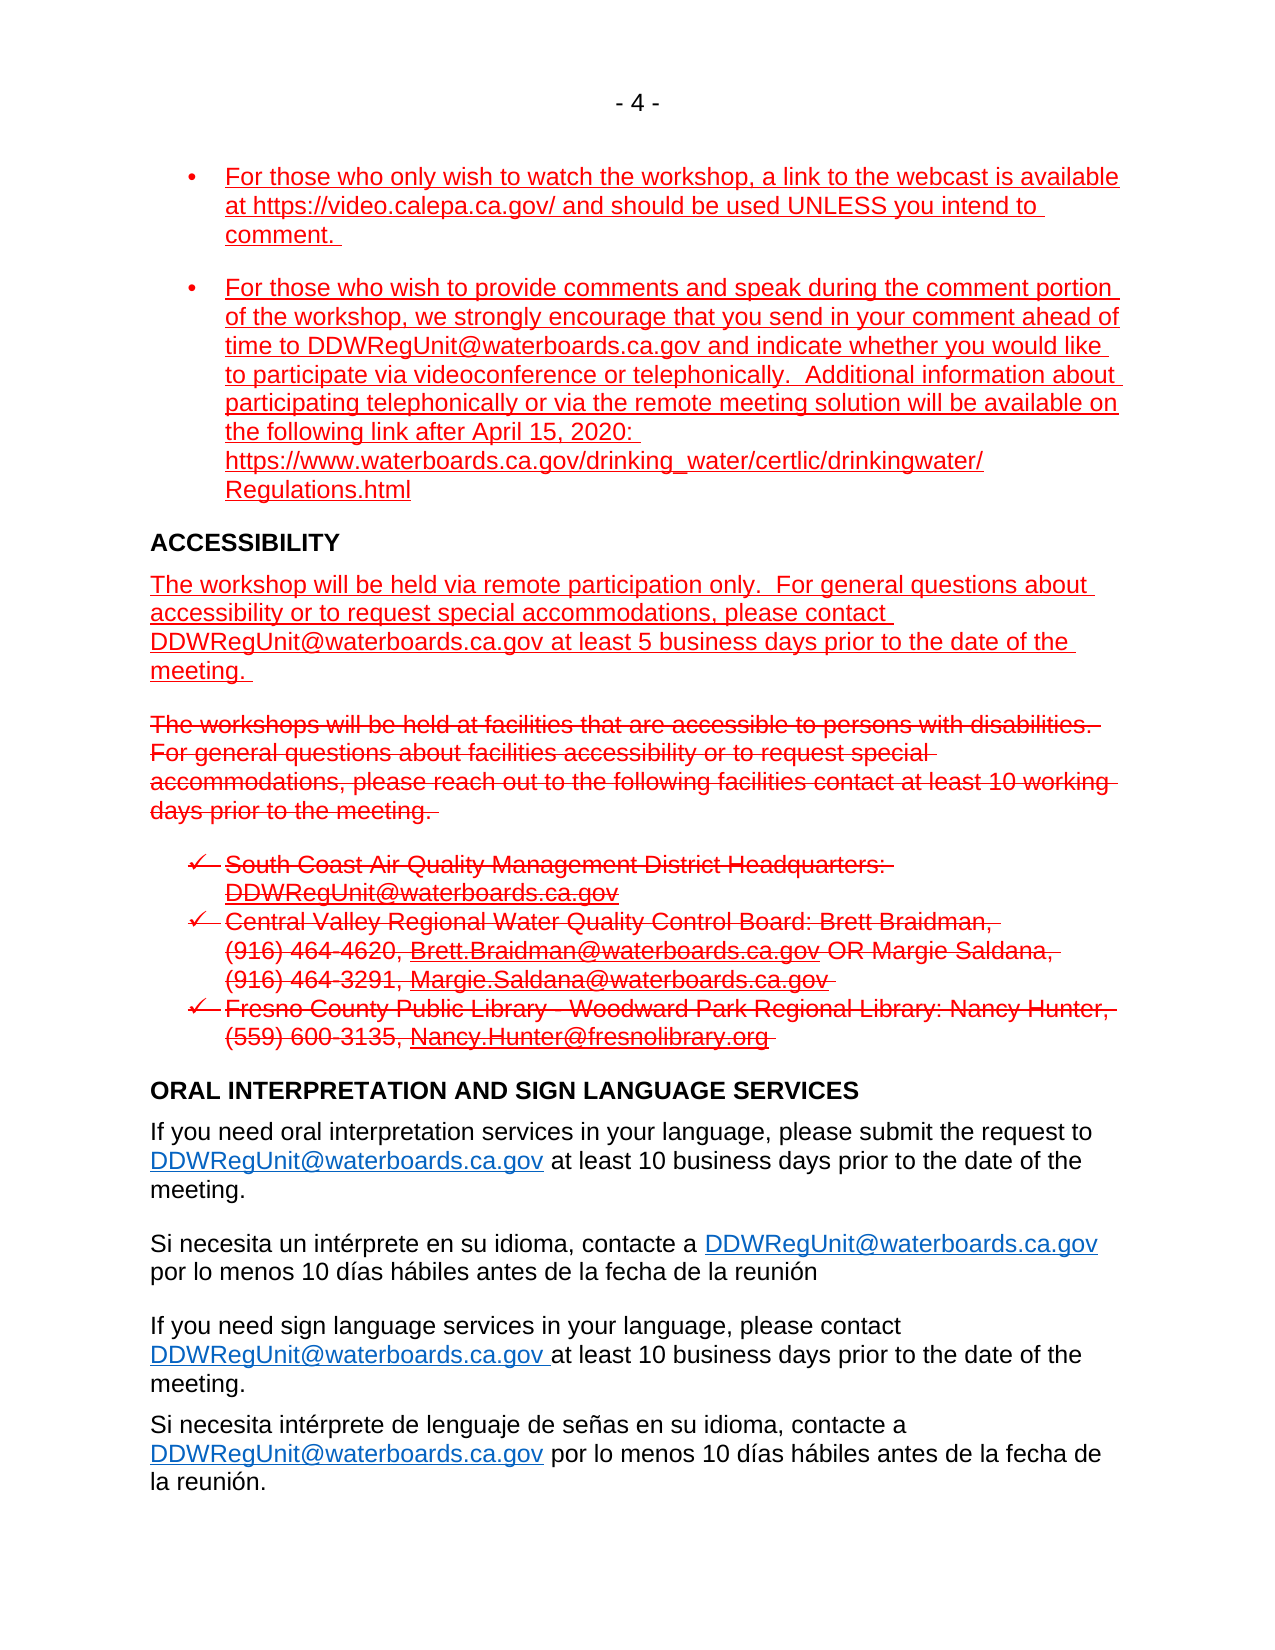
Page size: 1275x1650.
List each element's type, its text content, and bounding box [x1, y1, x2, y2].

text Si necesita un intérprete en su idioma, contacte a DDWRegUnit@waterboards.ca.gov por lo menos 10 días hábiles antes de la fecha de la reunión [150, 1229, 1125, 1286]
subtitle If you need sign language services in your language, please contact DDWRegUnit@waterboards.ca.gov at least 10 business days prior to the date of the meeting. [150, 1311, 1125, 1397]
text The workshops will be held at facilities that are accessible to persons with disabilities. For general questions about facilities accessibility or to request special accommodations, please reach out to the following facilities contact at least 10 working days prior to the meeting. [150, 709, 1125, 824]
text Si necesita intérprete de lenguaje de señas en su idioma, contacte a DDWRegUnit@waterboards.ca.gov por lo menos 10 días hábiles antes de la fecha de la reunión. [150, 1410, 1125, 1496]
subtitle ACCESSIBILITY [150, 528, 1125, 557]
list Fresno County Public Library - Woodward Park Regional Library: Nancy Hunter, (559) 600-3135, Nancy.Hunter@fresnolibrary.org [187, 993, 1125, 1051]
subtitle ORAL INTERPRETATION AND SIGN LANGUAGE SERVICES [150, 1076, 1125, 1105]
text The workshop will be held via remote participation only. For general questions about accessibility or to request special accommodations, please contact DDWRegUnit@waterboards.ca.gov at least 5 business days prior to the date of the meeting. [150, 569, 1125, 684]
subtitle For those who wish to provide comments and speak during the comment portion of the workshop, we strongly encourage that you send in your comment ahead of time to DDWRegUnit@waterboards.ca.gov and indicate whether you would like to participate via videoconference or telephonically. Additional information about participating telephonically or via the remote meeting solution will be available on the following link after April 15, 2020: https://www.waterboards.ca.gov/drinking_water/certlic/drinkingwater/Regulations.html [187, 273, 1125, 503]
subtitle For those who only wish to watch the workshop, a link to the webcast is available at https://video.calepa.ca.gov/ and should be used UNLESS you intend to comment. [187, 162, 1125, 248]
text If you need oral interpretation services in your language, please submit the request to DDWRegUnit@waterboards.ca.gov at least 10 business days prior to the date of the meeting. [150, 1117, 1125, 1204]
list Central Valley Regional Water Quality Control Board: Brett Braidman, (916) 464-4620, Brett.Braidman@waterboards.ca.gov OR Margie Saldana, (916) 464-3291, Margie.Saldana@waterboards.ca.gov [187, 907, 1125, 993]
list South Coast Air Quality Management District Headquarters: DDWRegUnit@waterboards.ca.gov [187, 849, 1125, 907]
